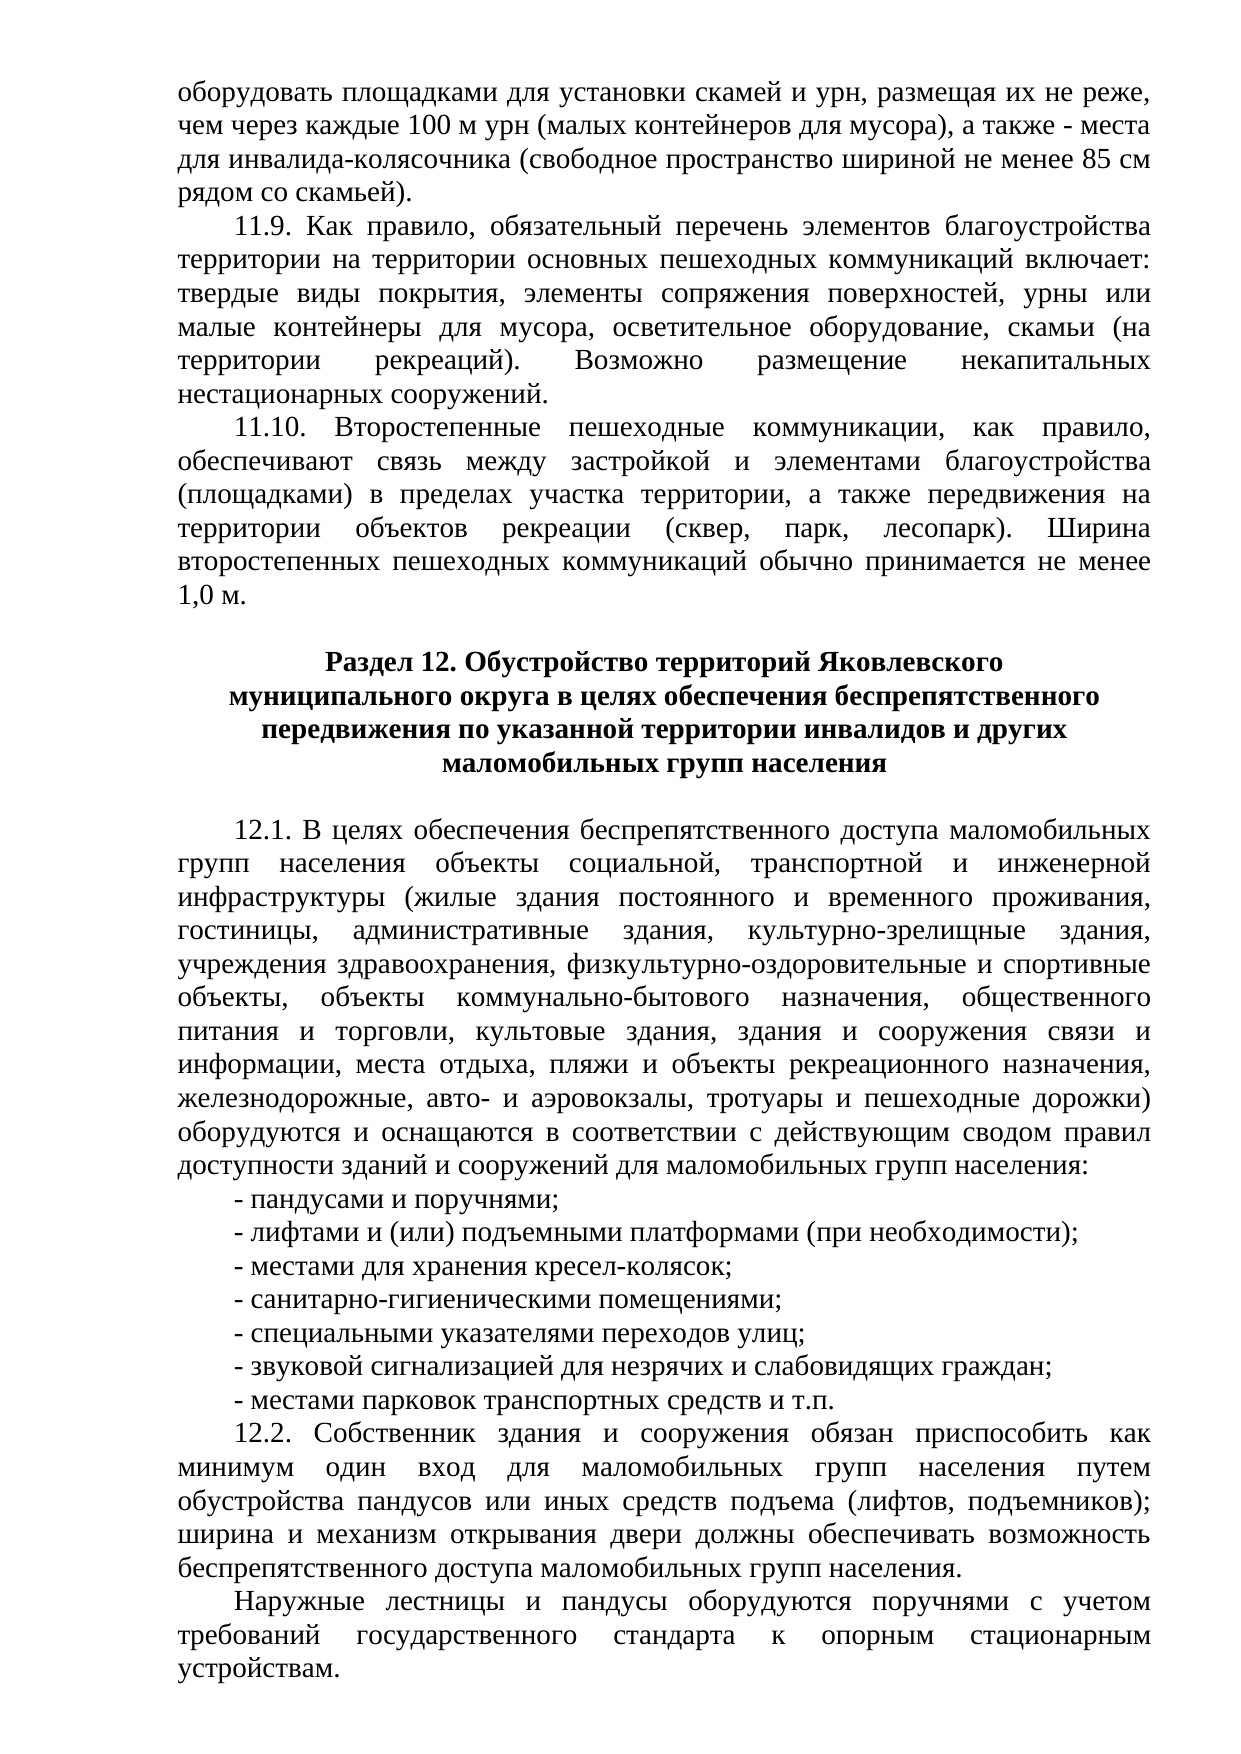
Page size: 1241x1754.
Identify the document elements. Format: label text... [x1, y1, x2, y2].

text Раздел 12. Обустройство территорий Яковлевского [177, 644, 1152, 678]
text 11.9. Как правило, обязательный перечень элементов благоустройства территории на территории основных пешеходных коммуникаций включает: твердые виды покрытия, элементы сопряжения поверхностей, урны или малые контейнеры для мусора, осветительное оборудование, скамьи (на территории рекреаций). Возможно размещение некапитальных нестационарных сооружений. [177, 208, 1152, 409]
text - звуковой сигнализацией для незрячих и слабовидящих граждан; [177, 1348, 1152, 1382]
text - санитарно-гигиеническими помещениями; [177, 1281, 1152, 1315]
text 12.1. В целях обеспечения беспрепятственного доступа маломобильных групп населения объекты социальной, транспортной и инженерной инфраструктуры (жилые здания постоянного и временного проживания, гостиницы, административные здания, культурно-зрелищные здания, учреждения здравоохранения, физкультурно-оздоровительные и спортивные объекты, объекты коммунально-бытового назначения, общественного питания и торговли, культовые здания, здания и сооружения связи и информации, места отдыха, пляжи и объекты рекреационного назначения, железнодорожные, авто- и аэровокзалы, тротуары и пешеходные дорожки) оборудуются и оснащаются в соответствии с действующим сводом правил доступности зданий и сооружений для маломобильных групп населения: [177, 812, 1152, 1181]
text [177, 74, 1152, 208]
text 12.2. Собственник здания и сооружения обязан приспособить как минимум один вход для маломобильных групп населения путем обустройства пандусов или иных средств подъема (лифтов, подъемников); ширина и механизм открывания двери должны обеспечивать возможность беспрепятственного доступа маломобильных групп населения. [177, 1416, 1152, 1583]
text - пандусами и поручнями; [177, 1181, 1152, 1214]
text маломобильных групп населения [177, 745, 1152, 778]
text - местами для хранения кресел-колясок; [177, 1248, 1152, 1281]
text - местами парковок транспортных средств и т.п. [177, 1382, 1152, 1416]
text 11.10. Второстепенные пешеходные коммуникации, как правило, обеспечивают связь между застройкой и элементами благоустройства (площадками) в пределах участка территории, а также передвижения на территории объектов рекреации (сквер, парк, лесопарк). Ширина второстепенных пешеходных коммуникаций обычно принимается не менее 1,0 м. [177, 409, 1152, 611]
text муниципального округа в целях обеспечения беспрепятственного передвижения по указанной территории инвалидов и других [177, 678, 1152, 745]
text - специальными указателями переходов улиц; [177, 1315, 1152, 1348]
text Наружные лестницы и пандусы оборудуются поручнями с учетом требований государственного стандарта к опорным стационарным устройствам. [177, 1583, 1152, 1684]
text - лифтами и (или) подъемными платформами (при необходимости); [177, 1214, 1152, 1248]
